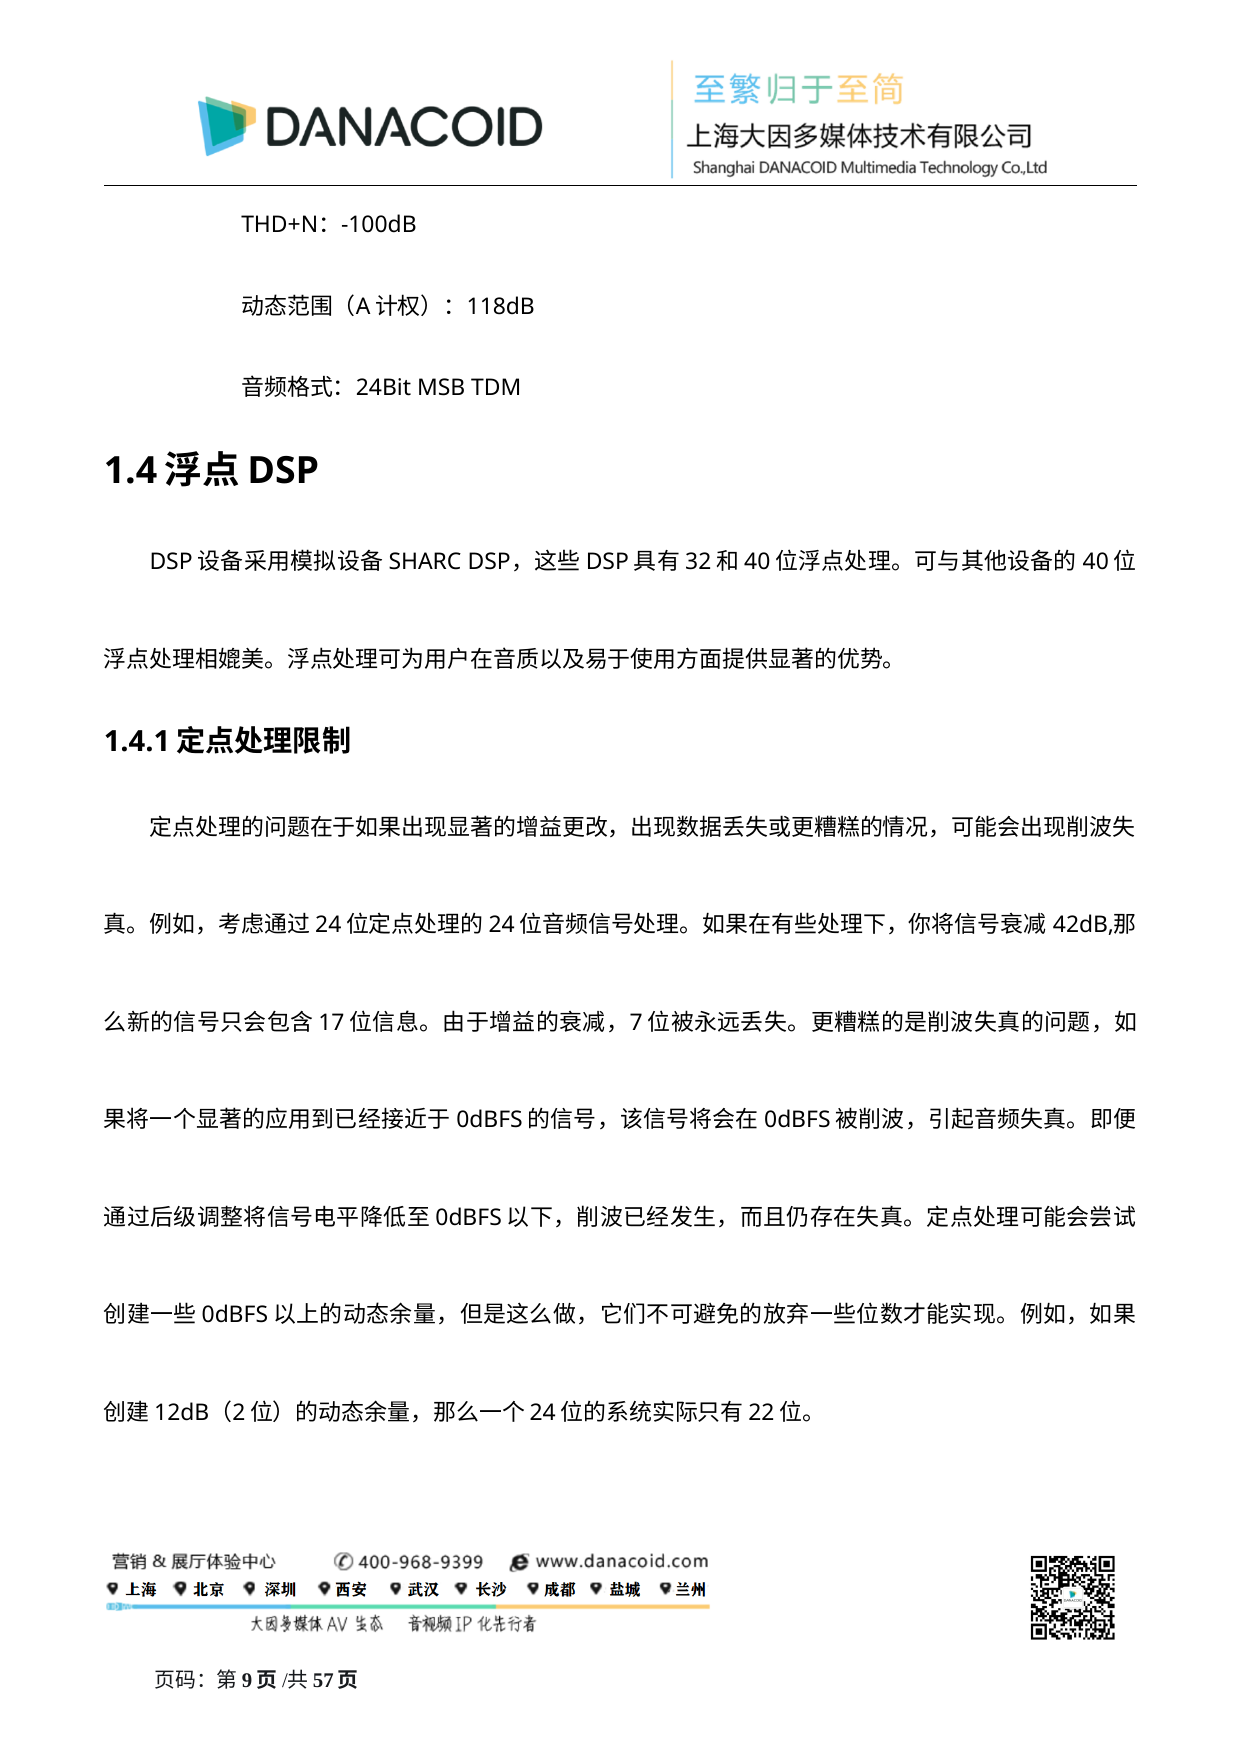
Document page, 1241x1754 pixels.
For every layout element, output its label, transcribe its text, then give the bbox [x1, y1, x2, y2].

text DSP设备采用模拟设备SHARC DSP，这些DSP具有32和40位浮点处理。可与其他设备的40位浮点处理相媲美。浮点处理可为用户在音质以及易于使用方面提供显著的优势。 [103, 527, 1137, 690]
picture [185, 70, 547, 183]
text 1.4.1定点处理限制 [103, 706, 1137, 771]
text THD+N：-100dB [103, 190, 1049, 255]
picture [103, 1526, 716, 1641]
text 定点处理的问题在于如果出现显著的增益更改，出现数据丢失或更糟糕的情况，可能会出现削波失真。例如，考虑通过24位定点处理的24位音频信号处理。如果在有些处理下，你将信号衰减42dB,那么新的信号只会包含17位信息。由于增益的衰减，7位被永远丢失。更糟糕的是削波失真的问题，如果将一个显著的应用到已经接近于0dBFS的信号，该信号将会在0dBFS被削波，引起音频失真。即便通过后级调整将信号电平降低至0dBFS以下，削波已经发生，而且仍存在失真。定点处理可能会尝试创建一些0dBFS以上的动态余量，但是这么做，它们不可避免的放弃一些位数才能实现。例如，如果创建12dB（2位）的动态余量，那么一个24位的系统实际只有22位。 [103, 792, 1137, 1442]
text 音频格式：24Bit MSB TDM [103, 353, 1049, 418]
picture [665, 47, 1056, 183]
text 动态范围（A计权）：118dB [103, 272, 1049, 337]
subtitle 1.4浮点DSP [103, 435, 1137, 500]
picture [1024, 1549, 1121, 1646]
